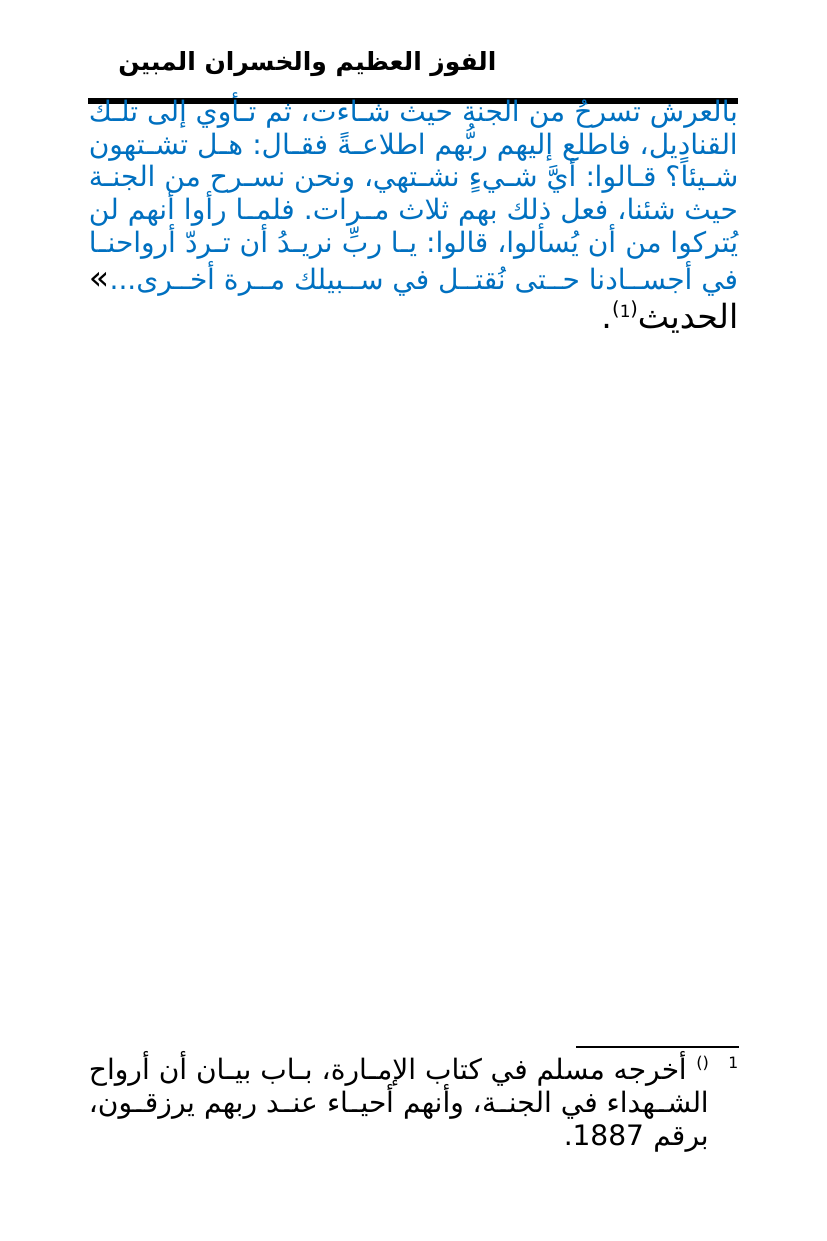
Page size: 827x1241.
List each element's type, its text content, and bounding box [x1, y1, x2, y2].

text وعن عبد الله بن مسعود س عندما سُئل عن قوله تعالى: ﴿وَلَا تَحْسَبَنَّ الَّذِينَ قُتِلُوا فِي سَبِيلِ اللَّهِ أَمْوَاتًا بَلْ أَحْيَاءٌ عِنْدَ رَبِّهِمْ يُرْزَقُونَ١٦٩﴾ [آل عمران: 169] قال: أمَا إنَّا قد سألنا عن ذلك فقال: «أرواحهم في جوف طيرٍ خُضْرٍ، لها قناديل معلقةٌ بالعرش تسرحُ من الجنة حيث شاءت، ثم تأوي إلى تلك القناديل، فاطلع إليهم ربُّهم اطلاعةً فقال: هل تشتهون شيئاً؟ قالوا: أيَّ شيءٍ نشتهي، ونحن نسرح من الجنة حيث شئنا، فعل ذلك بهم ثلاث مرات. فلما رأوا أنهم لن يُتركوا من أن يُسألوا، قالوا: يا ربِّ نريدُ أن تردّ أرواحنا في أجسادنا حتى نُقتل في سبيلك مرة أخرى...» الحديث(). [89, 95, 738, 336]
